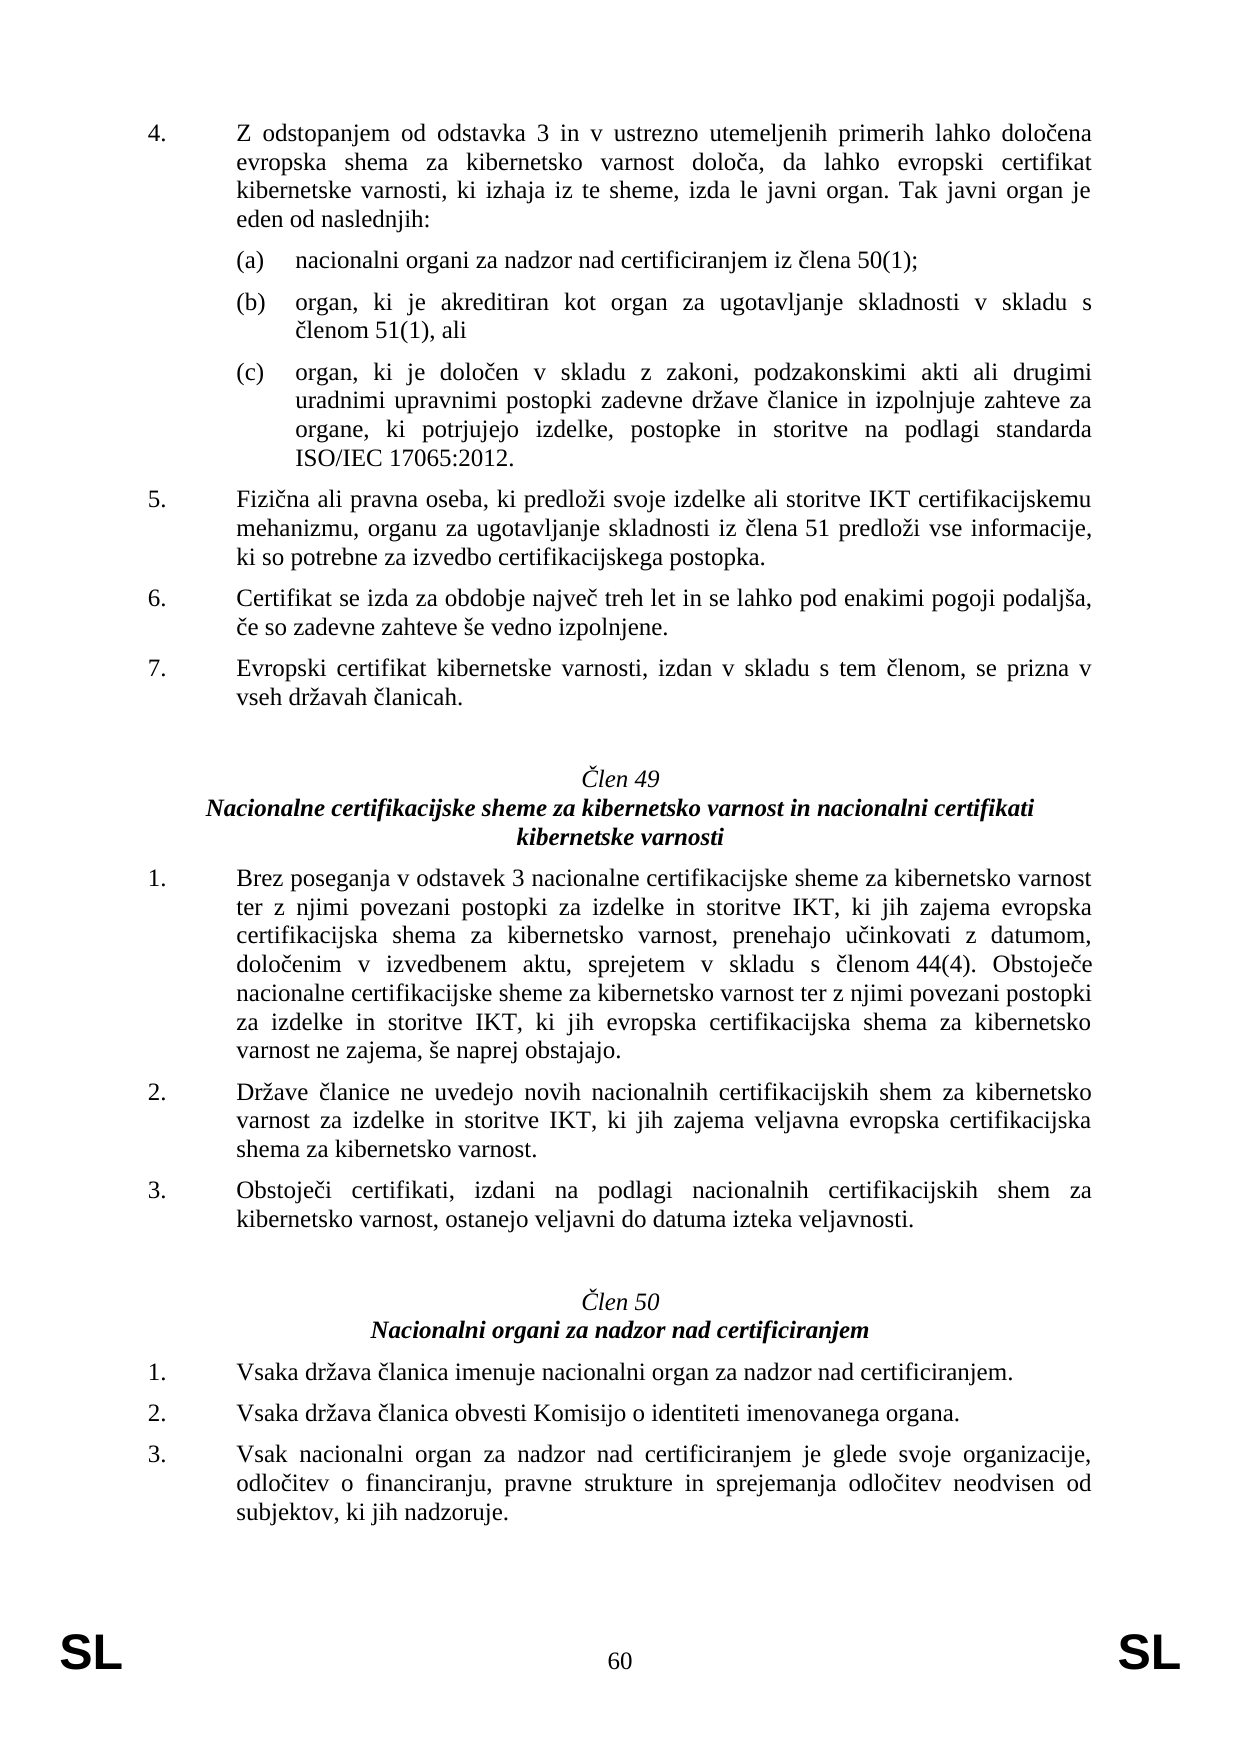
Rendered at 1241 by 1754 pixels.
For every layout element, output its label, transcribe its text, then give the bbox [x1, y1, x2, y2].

text Člen 49 Nacionalne certifikacijske sheme za kibernetsko varnost in nacionalni certifikati kibernetske varnosti [148, 764, 1093, 851]
text 4. Z odstopanjem od odstavka 3 in v ustrezno utemeljenih primerih lahko določena evropska shema za kibernetsko varnost določa, da lahko evropski certifikat kibernetske varnosti, ki izhaja iz te sheme, izda le javni organ. Tak javni organ je eden od naslednjih: [148, 118, 1093, 233]
text Člen 50 Nacionalni organi za nadzor nad certificiranjem [148, 1287, 1093, 1344]
list organ, ki je določen v skladu z zakoni, podzakonskimi akti ali drugimi uradnimi upravnimi postopki zadevne države članice in izpolnjuje zahteve za organe, ki potrjujejo izdelke, postopke in storitve na podlagi standarda ISO/IEC 17065:2012. [236, 357, 1093, 472]
text 1. Brez poseganja v odstavek 3 nacionalne certifikacijske sheme za kibernetsko varnost ter z njimi povezani postopki za izdelke in storitve IKT, ki jih zajema evropska certifikacijska shema za kibernetsko varnost, prenehajo učinkovati z datumom, določenim v izvedbenem aktu, sprejetem v skladu s členom 44(4). Obstoječe nacionalne certifikacijske sheme za kibernetsko varnost ter z njimi povezani postopki za izdelke in storitve IKT, ki jih evropska certifikacijska shema za kibernetsko varnost ne zajema, še naprej obstajajo. [148, 863, 1093, 1064]
list nacionalni organi za nadzor nad certificiranjem iz člena 50(1); [236, 246, 1093, 274]
text 6. Certifikat se izda za obdobje največ treh let in se lahko pod enakimi pogoji podaljša, če so zadevne zahteve še vedno izpolnjene. [148, 583, 1093, 641]
text 1. Vsaka država članica imenuje nacionalni organ za nadzor nad certificiranjem. [148, 1357, 1093, 1386]
text 3. Obstoječi certifikati, izdani na podlagi nacionalnih certifikacijskih shem za kibernetsko varnost, ostanejo veljavni do datuma izteka veljavnosti. [148, 1176, 1093, 1233]
text 2. Vsaka država članica obvesti Komisijo o identiteti imenovanega organa. [148, 1398, 1093, 1427]
text 3. Vsak nacionalni organ za nadzor nad certificiranjem je glede svoje organizacije, odločitev o financiranju, pravne strukture in sprejemanja odločitev neodvisen od subjektov, ki jih nadzoruje. [148, 1439, 1093, 1526]
text 5. Fizična ali pravna oseba, ki predloži svoje izdelke ali storitve IKT certifikacijskemu mehanizmu, organu za ugotavljanje skladnosti iz člena 51 predloži vse informacije, ki so potrebne za izvedbo certifikacijskega postopka. [148, 484, 1093, 571]
list organ, ki je akreditiran kot organ za ugotavljanje skladnosti v skladu s členom 51(1), ali [236, 287, 1093, 344]
text 7. Evropski certifikat kibernetske varnosti, izdan v skladu s tem členom, se prizna v vseh državah članicah. [148, 653, 1093, 711]
text 2. Države članice ne uvedejo novih nacionalnih certifikacijskih shem za kibernetsko varnost za izdelke in storitve IKT, ki jih zajema veljavna evropska certifikacijska shema za kibernetsko varnost. [148, 1077, 1093, 1163]
